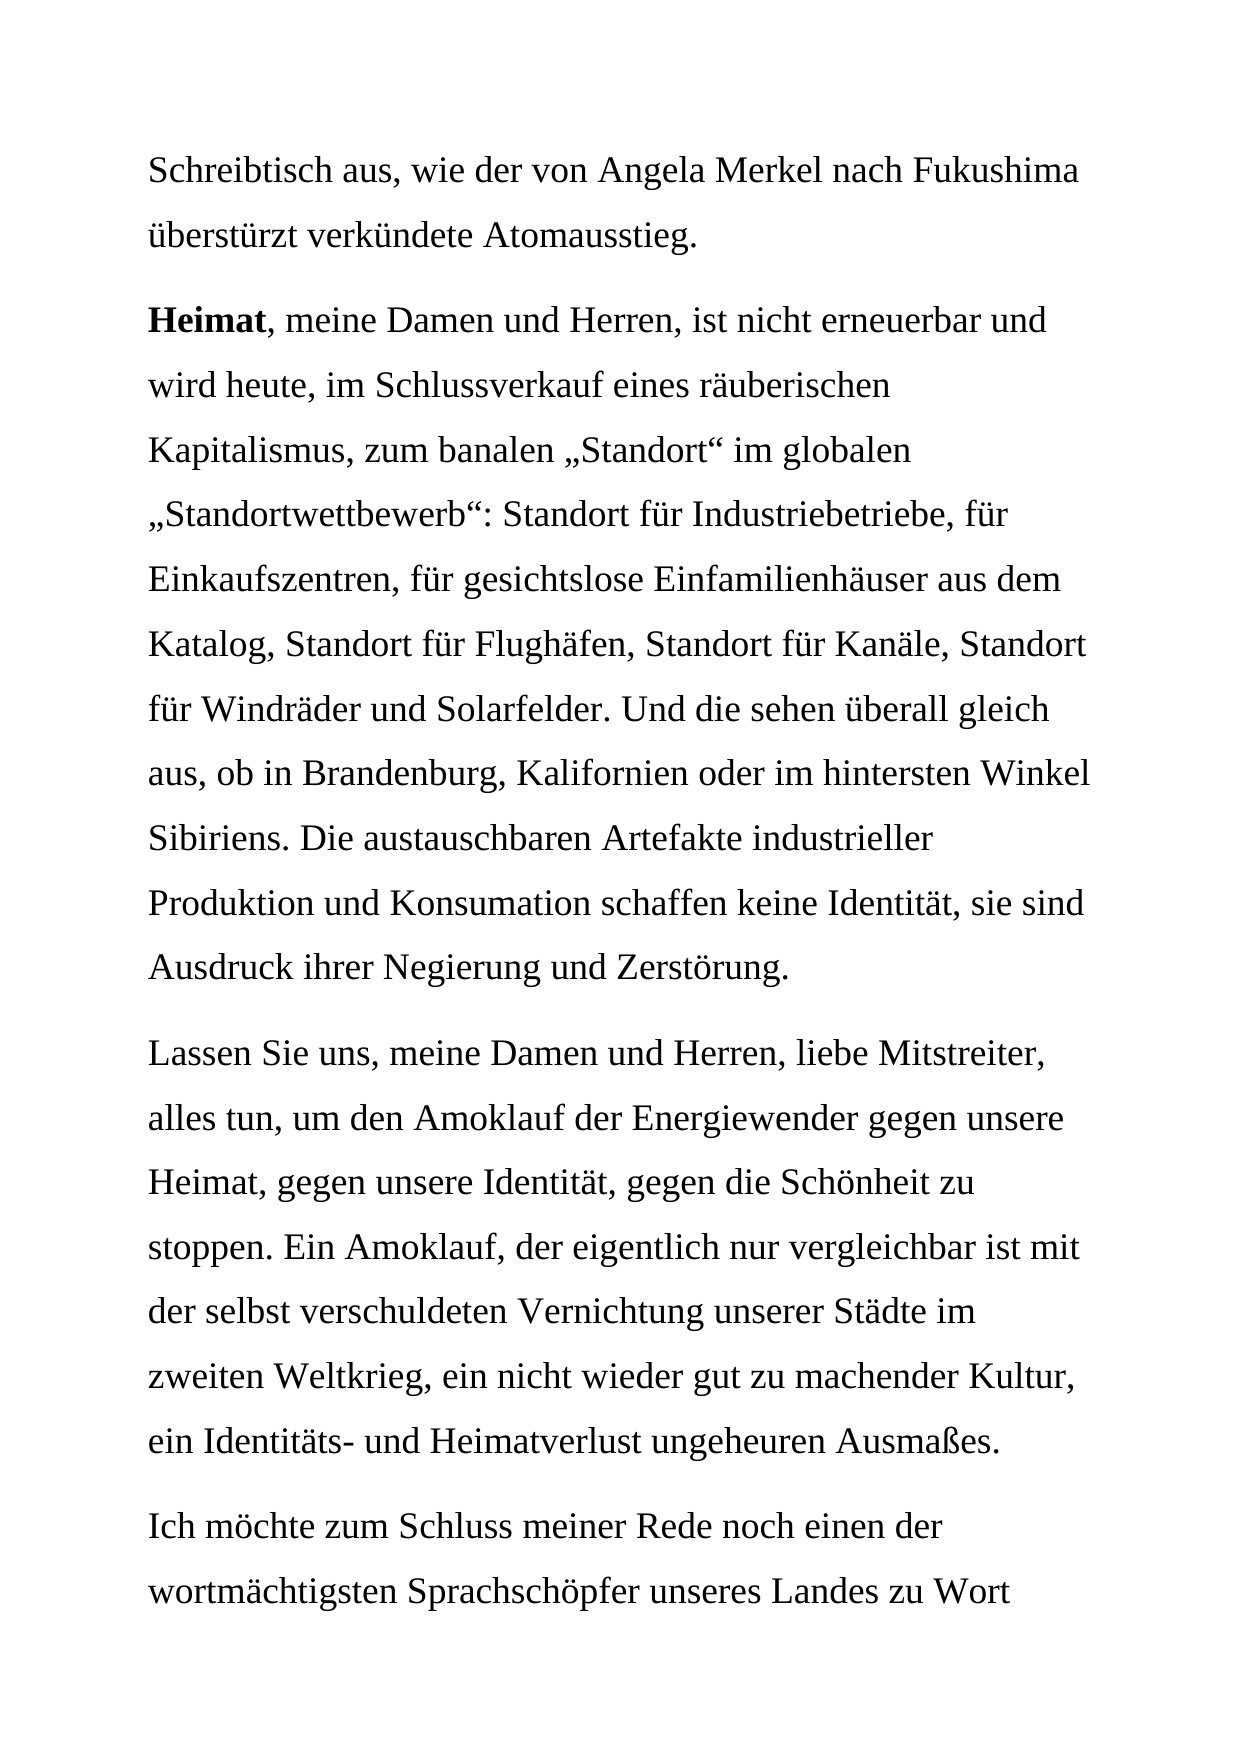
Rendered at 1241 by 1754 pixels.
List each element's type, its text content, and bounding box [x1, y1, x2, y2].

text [148, 1504, 1093, 1612]
text Lassen Sie uns, meine Damen und Herren, liebe Mitstreiter, alles tun, um den Amoklauf der Energiewender gegen unsere Heimat, gegen unsere Identität, gegen die Schönheit zu stoppen. Ein Amoklauf, der eigentlich nur vergleichbar ist mit der selbst verschuldeten Vernichtung unserer Städte im zweiten Weltkrieg, ein nicht wieder gut zu machender Kultur, ein Identitäts- und Heimatverlust ungeheuren Ausmaßes. [148, 1030, 1093, 1461]
text Heimat, meine Damen und Herren, ist nicht erneuerbar und wird heute, im Schlussverkauf eines räuberischen Kapitalismus, zum banalen „Standort“ im globalen „Standortwettbewerb“: Standort für Industriebetriebe, für Einkaufszentren, für gesichtslose Einfamilienhäuser aus dem Katalog, Standort für Flughäfen, Standort für Kanäle, Standort für Windräder und Solarfelder. Und die sehen überall gleich aus, ob in Brandenburg, Kalifornien oder im hintersten Winkel Sibiriens. Die austauschbaren Artefakte industrieller Produktion und Konsumation schaffen keine Identität, sie sind Ausdruck ihrer Negierung und Zerstörung. [148, 298, 1093, 988]
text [148, 148, 1093, 255]
